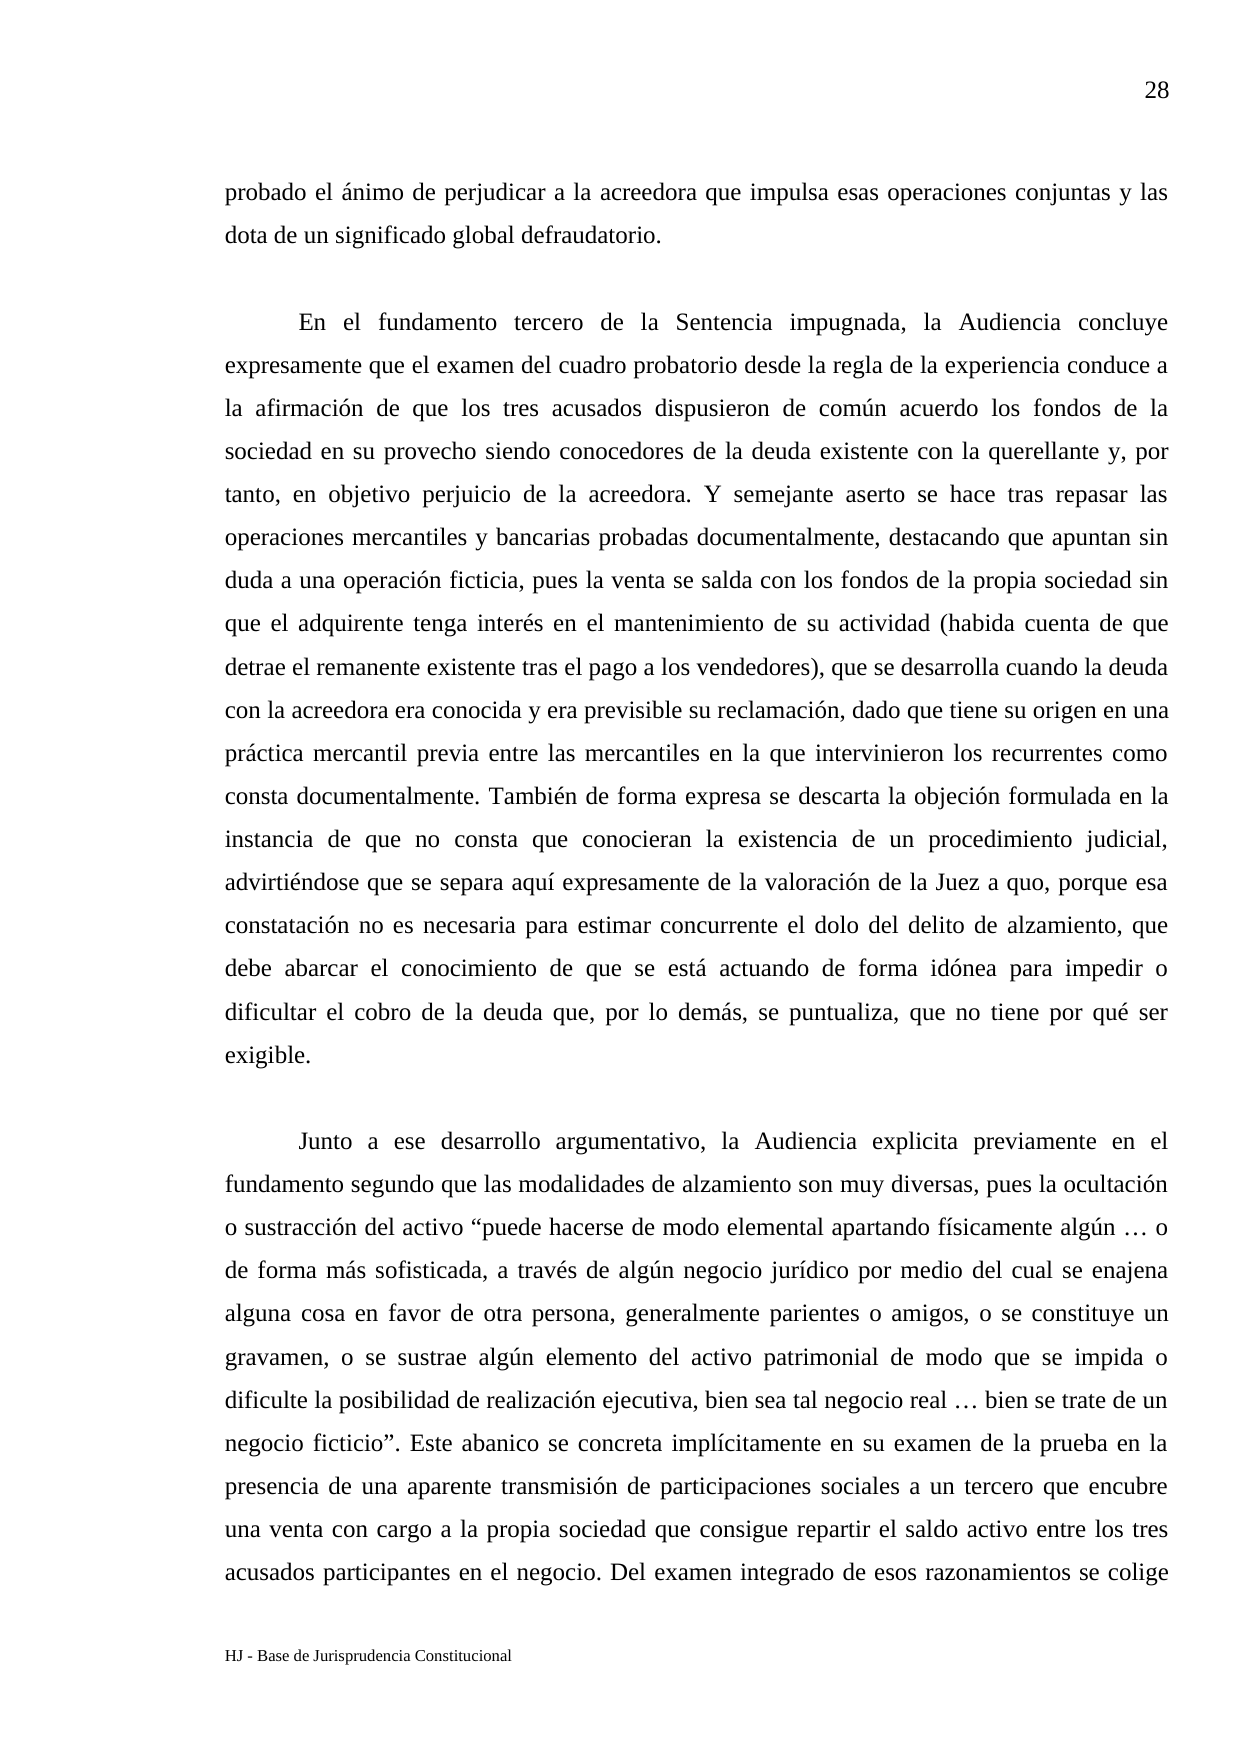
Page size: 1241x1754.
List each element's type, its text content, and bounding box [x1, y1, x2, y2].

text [224, 1126, 1169, 1586]
text En el fundamento tercero de la Sentencia impugnada, la Audiencia concluye expresamente que el examen del cuadro probatorio desde la regla de la experiencia conduce a la afirmación de que los tres acusados dispusieron de común acuerdo los fondos de la sociedad en su provecho siendo conocedores de la deuda existente con la querellante y, por tanto, en objetivo perjuicio de la acreedora. Y semejante aserto se hace tras repasar las operaciones mercantiles y bancarias probadas documentalmente, destacando que apuntan sin duda a una operación ficticia, pues la venta se salda con los fondos de la propia sociedad sin que el adquirente tenga interés en el mantenimiento de su actividad (habida cuenta de que detrae el remanente existente tras el pago a los vendedores), que se desarrolla cuando la deuda con la acreedora era conocida y era previsible su reclamación, dado que tiene su origen en una práctica mercantil previa entre las mercantiles en la que intervinieron los recurrentes como consta documentalmente. También de forma expresa se descarta la objeción formulada en la instancia de que no consta que conocieran la existencia de un procedimiento judicial, advirtiéndose que se separa aquí expresamente de la valoración de la Juez a quo, porque esa constatación no es necesaria para estimar concurrente el dolo del delito de alzamiento, que debe abarcar el conocimiento de que se está actuando de forma idónea para impedir o dificultar el cobro de la deuda que, por lo demás, se puntualiza, que no tiene por qué ser exigible. [224, 307, 1169, 1068]
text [224, 177, 1169, 249]
